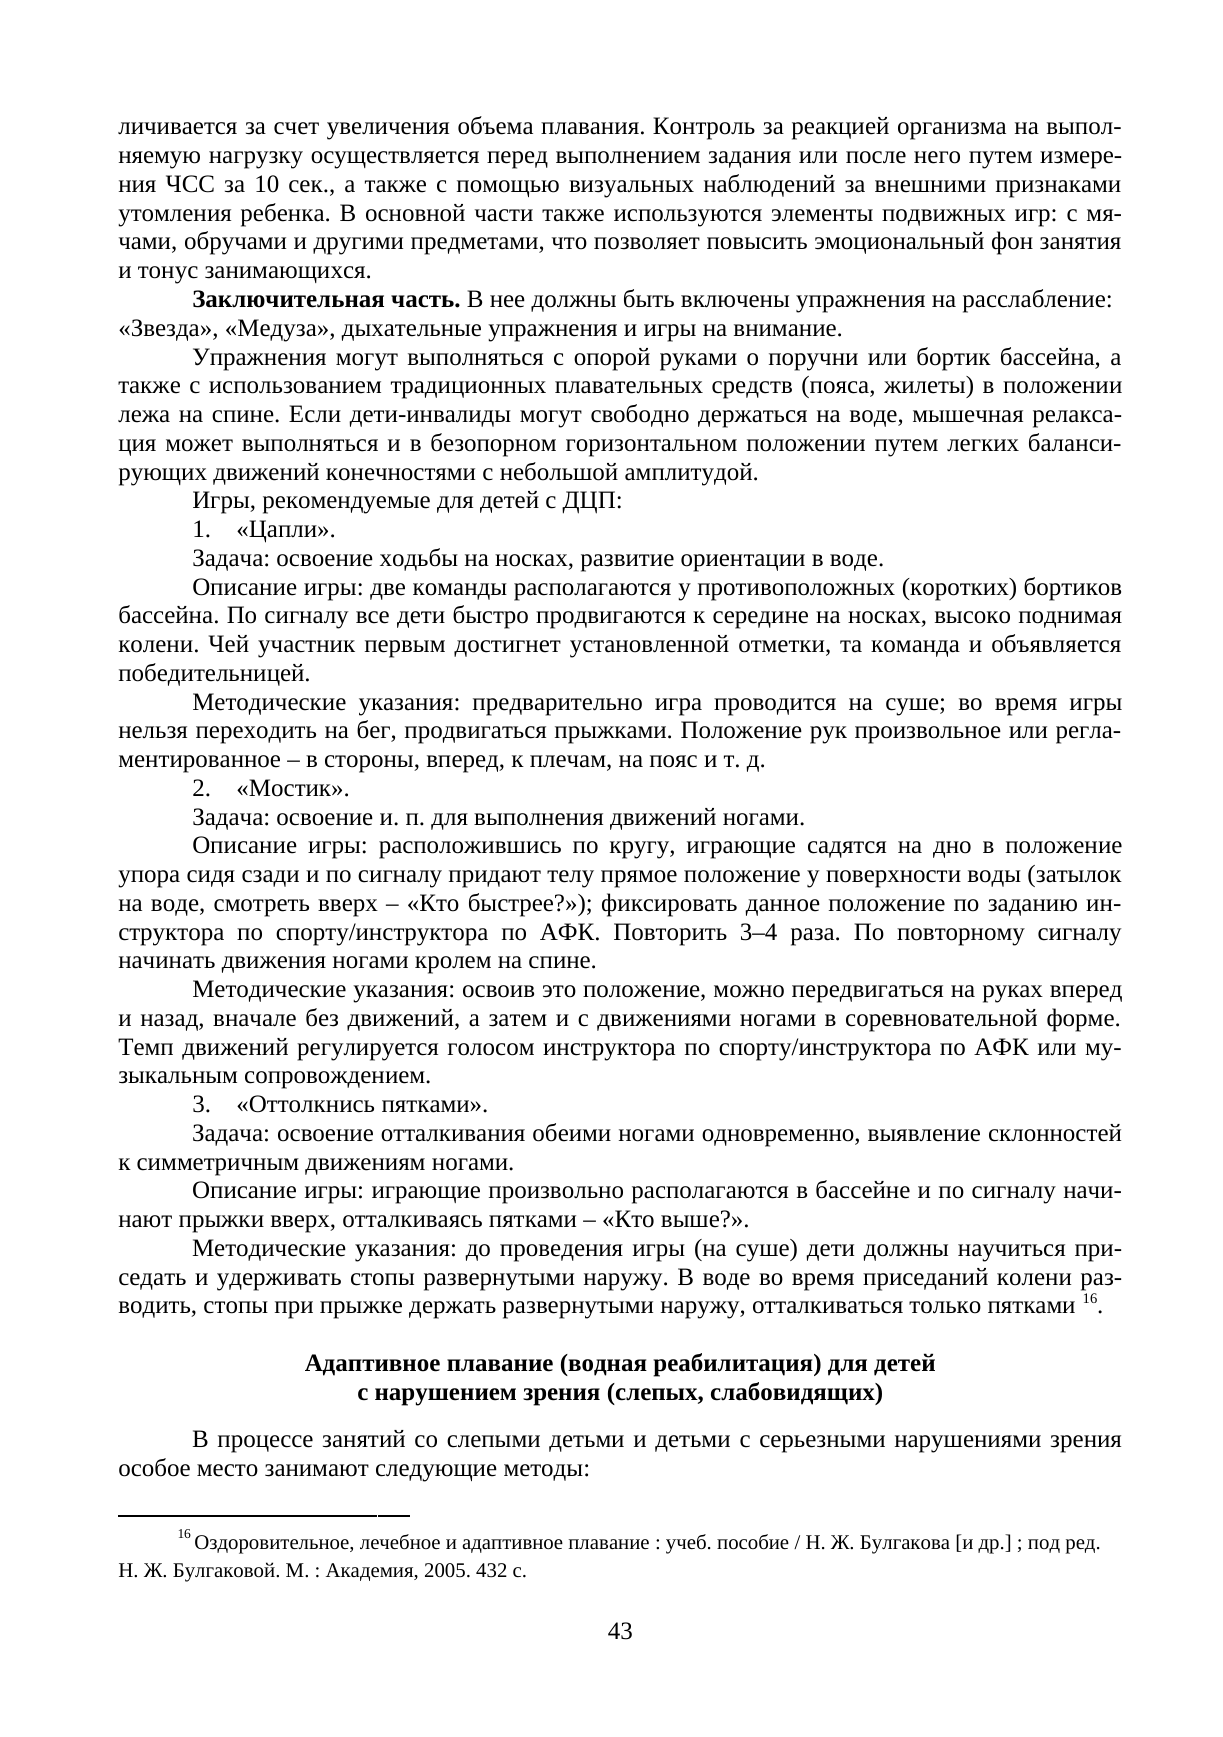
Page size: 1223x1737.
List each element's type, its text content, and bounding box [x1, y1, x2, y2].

text Задача: освоение и. п. для выполнения движений ногами. [192, 802, 1148, 830]
text В процессе занятий со слепыми детьми и детьми с серьезными нарушениями зрения особое место занимают следующие методы: [118, 1424, 1123, 1482]
list «Оттолкнись пятками». [192, 1089, 1148, 1118]
text Описание игры: две команды располагаются у противоположных (коротких) бортиков бассейна. По сигналу все дети быстро продвигаются к середине на носках, высоко поднимая колени. Чей участник первым достигнет установленной отметки, та команда и объявляется победительницей. [118, 572, 1123, 687]
text Методические указания: освоив это положение, можно передвигаться на руках вперед и назад, вначале без движений, а затем и с движениями ногами в соревновательной форме. Темп движений регулируется голосом инструктора по спорту/инструктора по АФК или му- зыкальным сопровождением. [118, 974, 1123, 1089]
text «Звезда», «Медуза», дыхательные упражнения и игры на внимание. [118, 313, 1148, 342]
text Заключительная часть. В нее должны быть включены упражнения на расслабление: [192, 284, 1148, 313]
text 16 Оздоровительное, лечебное и адаптивное плавание : учеб. пособие / Н. Ж. Булгакова [и др.] ; под ред. [177, 1528, 1148, 1555]
text Описание игры: играющие произвольно располагаются в бассейне и по сигналу начи- нают прыжки вверх, отталкиваясь пятками – «Кто выше?». [118, 1175, 1123, 1233]
text Задача: освоение ходьбы на носках, развитие ориентации в воде. [192, 543, 1148, 572]
text Задача: освоение отталкивания обеими ногами одновременно, выявление склонностей к симметричным движениям ногами. [118, 1118, 1123, 1175]
text Игры, рекомендуемые для детей с ДЦП: [192, 485, 1148, 514]
text личивается за счет увеличения объема плавания. Контроль за реакцией организма на выпол- няемую нагрузку осуществляется перед выполнением задания или после него путем измере- ния ЧСС за 10 сек., а также с помощью визуальных наблюдений за внешними признаками утомления ребенка. В основной части также используются элементы подвижных игр: с мя- чами, обручами и другими предметами, что позволяет повысить эмоциональный фон занятия и тонус занимающихся. [118, 111, 1123, 284]
text Описание игры: расположившись по кругу, играющие садятся на дно в положение упора сидя сзади и по сигналу придают телу прямое положение у поверхности воды (затылок на воде, смотреть вверх – «Кто быстрее?»); фиксировать данное положение по заданию ин- структора по спорту/инструктора по АФК. Повторить 3–4 раза. По повторному сигналу начинать движения ногами кролем на спине. [118, 830, 1123, 974]
text Методические указания: предварительно игра проводится на суше; во время игры нельзя переходить на бег, продвигаться прыжками. Положение рук произвольное или регла- ментированное – в стороны, вперед, к плечам, на пояс и т. д. [118, 687, 1123, 773]
text Методические указания: до проведения игры (на суше) дети должны научиться при- седать и удерживать стопы развернутыми наружу. В воде во время приседаний колени раз- водить, стопы при прыжке держать развернутыми наружу, отталкиваться только пятками 16. [118, 1233, 1123, 1319]
list «Мостик». [192, 773, 1148, 802]
text Упражнения могут выполняться с опорой руками о поручни или бортик бассейна, а также с использованием традиционных плавательных средств (пояса, жилеты) в положении лежа на спине. Если дети-инвалиды могут свободно держаться на воде, мышечная релакса- ция может выполняться и в безопорном горизонтальном положении путем легких баланси- рующих движений конечностями с небольшой амплитудой. [118, 342, 1123, 485]
list «Цапли». [192, 514, 1148, 543]
text Н. Ж. Булгаковой. М. : Академия, 2005. 432 с. [118, 1558, 1148, 1582]
subtitle Адаптивное плавание (водная реабилитация) для детей с нарушением зрения (слепых, слабовидящих) [304, 1348, 938, 1406]
